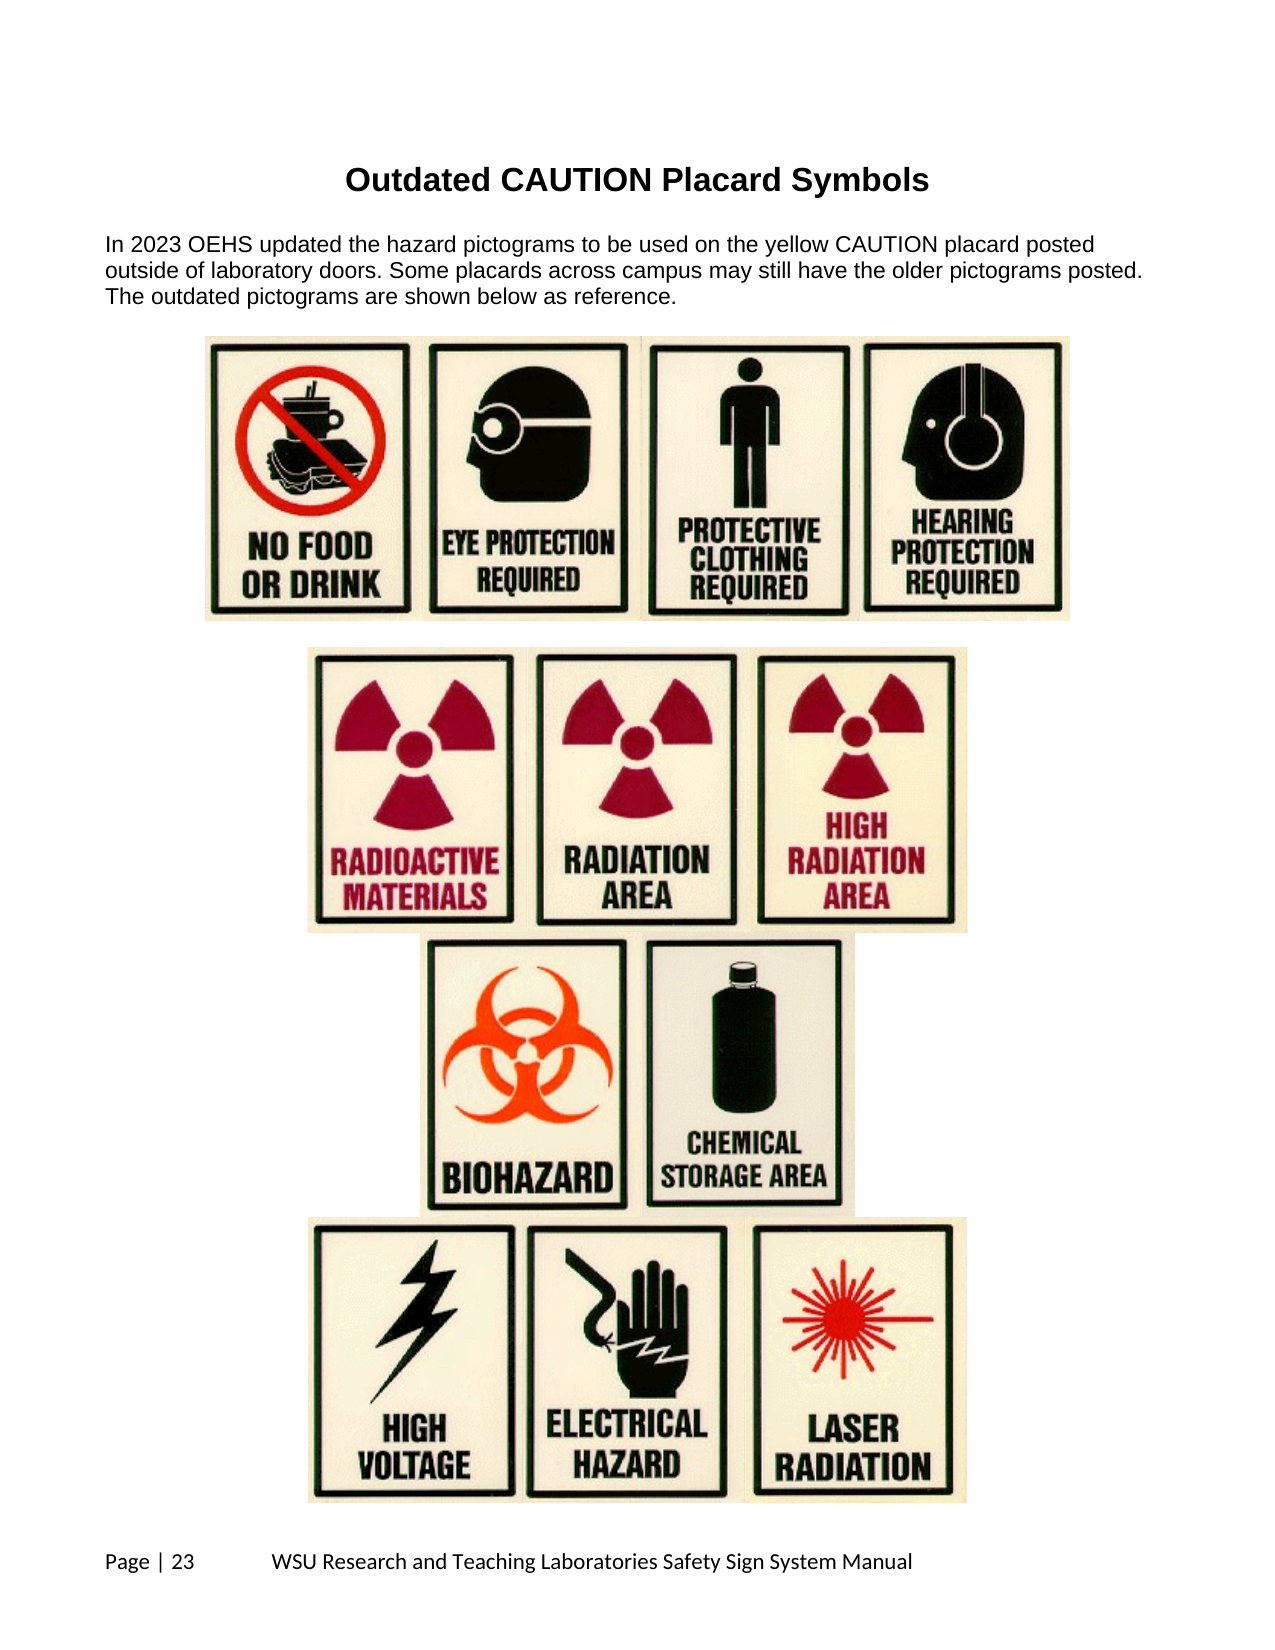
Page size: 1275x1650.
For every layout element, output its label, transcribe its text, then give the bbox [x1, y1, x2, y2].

picture [307, 647, 968, 1503]
text In 2023 OEHS updated the hazard pictograms to be used on the yellow CAUTION placard posted outside of laboratory doors. Some placards across campus may still have the older pictograms posted. The outdated pictograms are shown below as reference. [105, 231, 1170, 309]
subtitle Outdated CAUTION Placard Symbols [105, 160, 1170, 198]
picture [205, 336, 1070, 621]
